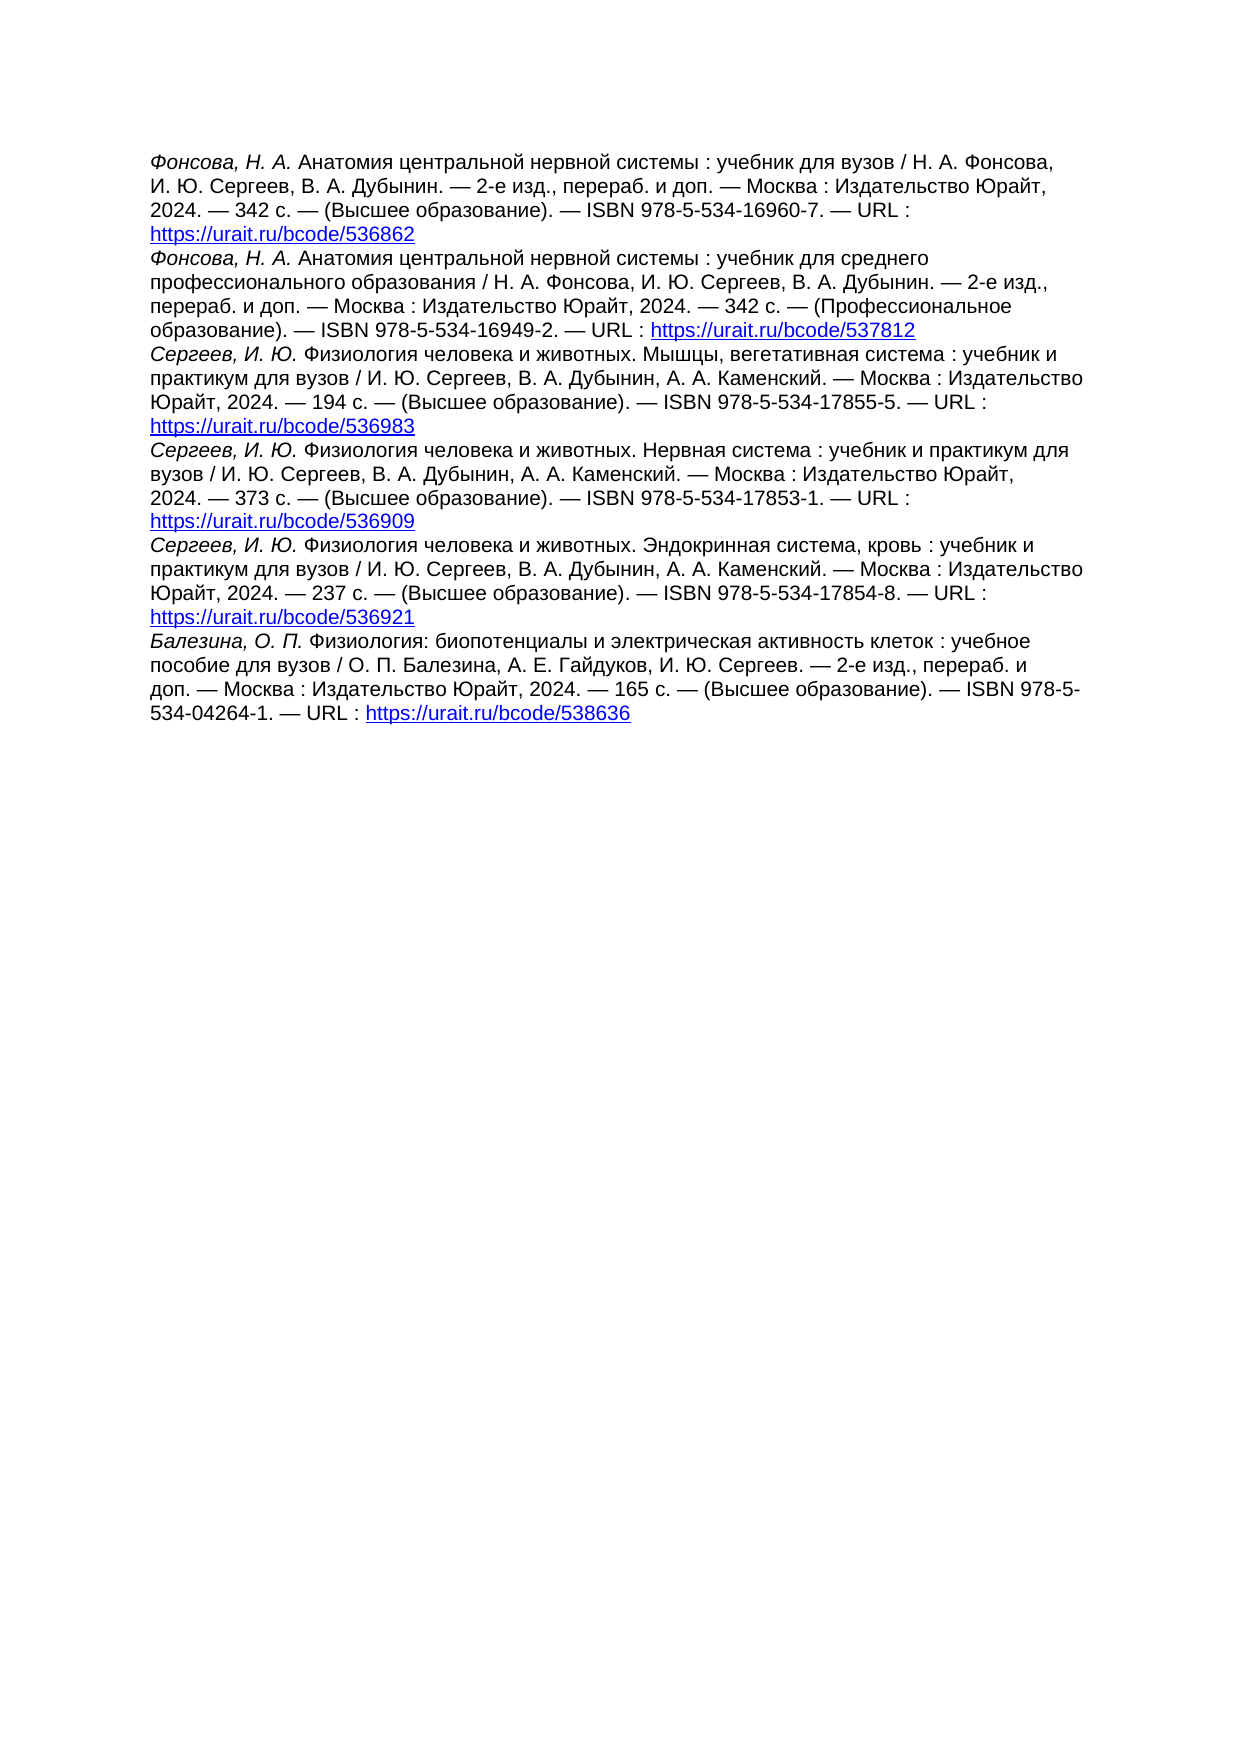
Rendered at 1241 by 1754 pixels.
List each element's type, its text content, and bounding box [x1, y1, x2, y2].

text Фонсова, Н. А. Анатомия центральной нервной системы : учебник для вузов / Н. А. Фонсова, И. Ю. Сергеев, В. А. Дубынин. — 2-е изд., перераб. и доп. — Москва : Издательство Юрайт, 2024. — 342 с. — (Высшее образование). — ISBN 978-5-534-16960-7. — URL : https://urait.ru/bcode/536862 [150, 150, 1090, 246]
text Фонсова, Н. А. Анатомия центральной нервной системы : учебник для среднего профессионального образования / Н. А. Фонсова, И. Ю. Сергеев, В. А. Дубынин. — 2-е изд., перераб. и доп. — Москва : Издательство Юрайт, 2024. — 342 с. — (Профессиональное образование). — ISBN 978-5-534-16949-2. — URL : https://urait.ru/bcode/537812 [150, 246, 1090, 342]
text Сергеев, И. Ю. Физиология человека и животных. Нервная система : учебник и практикум для вузов / И. Ю. Сергеев, В. А. Дубынин, А. А. Каменский. — Москва : Издательство Юрайт, 2024. — 373 с. — (Высшее образование). — ISBN 978-5-534-17853-1. — URL : https://urait.ru/bcode/536909 [150, 437, 1090, 533]
text Сергеев, И. Ю. Физиология человека и животных. Мышцы, вегетативная система : учебник и практикум для вузов / И. Ю. Сергеев, В. А. Дубынин, А. А. Каменский. — Москва : Издательство Юрайт, 2024. — 194 с. — (Высшее образование). — ISBN 978-5-534-17855-5. — URL : https://urait.ru/bcode/536983 [150, 342, 1090, 437]
text Балезина, О. П. Физиология: биопотенциалы и электрическая активность клеток : учебное пособие для вузов / О. П. Балезина, А. Е. Гайдуков, И. Ю. Сергеев. — 2-е изд., перераб. и доп. — Москва : Издательство Юрайт, 2024. — 165 с. — (Высшее образование). — ISBN 978-5-534-04264-1. — URL : https://urait.ru/bcode/538636 [150, 629, 1090, 725]
text Сергеев, И. Ю. Физиология человека и животных. Эндокринная система, кровь : учебник и практикум для вузов / И. Ю. Сергеев, В. А. Дубынин, А. А. Каменский. — Москва : Издательство Юрайт, 2024. — 237 с. — (Высшее образование). — ISBN 978-5-534-17854-8. — URL : https://urait.ru/bcode/536921 [150, 533, 1090, 629]
